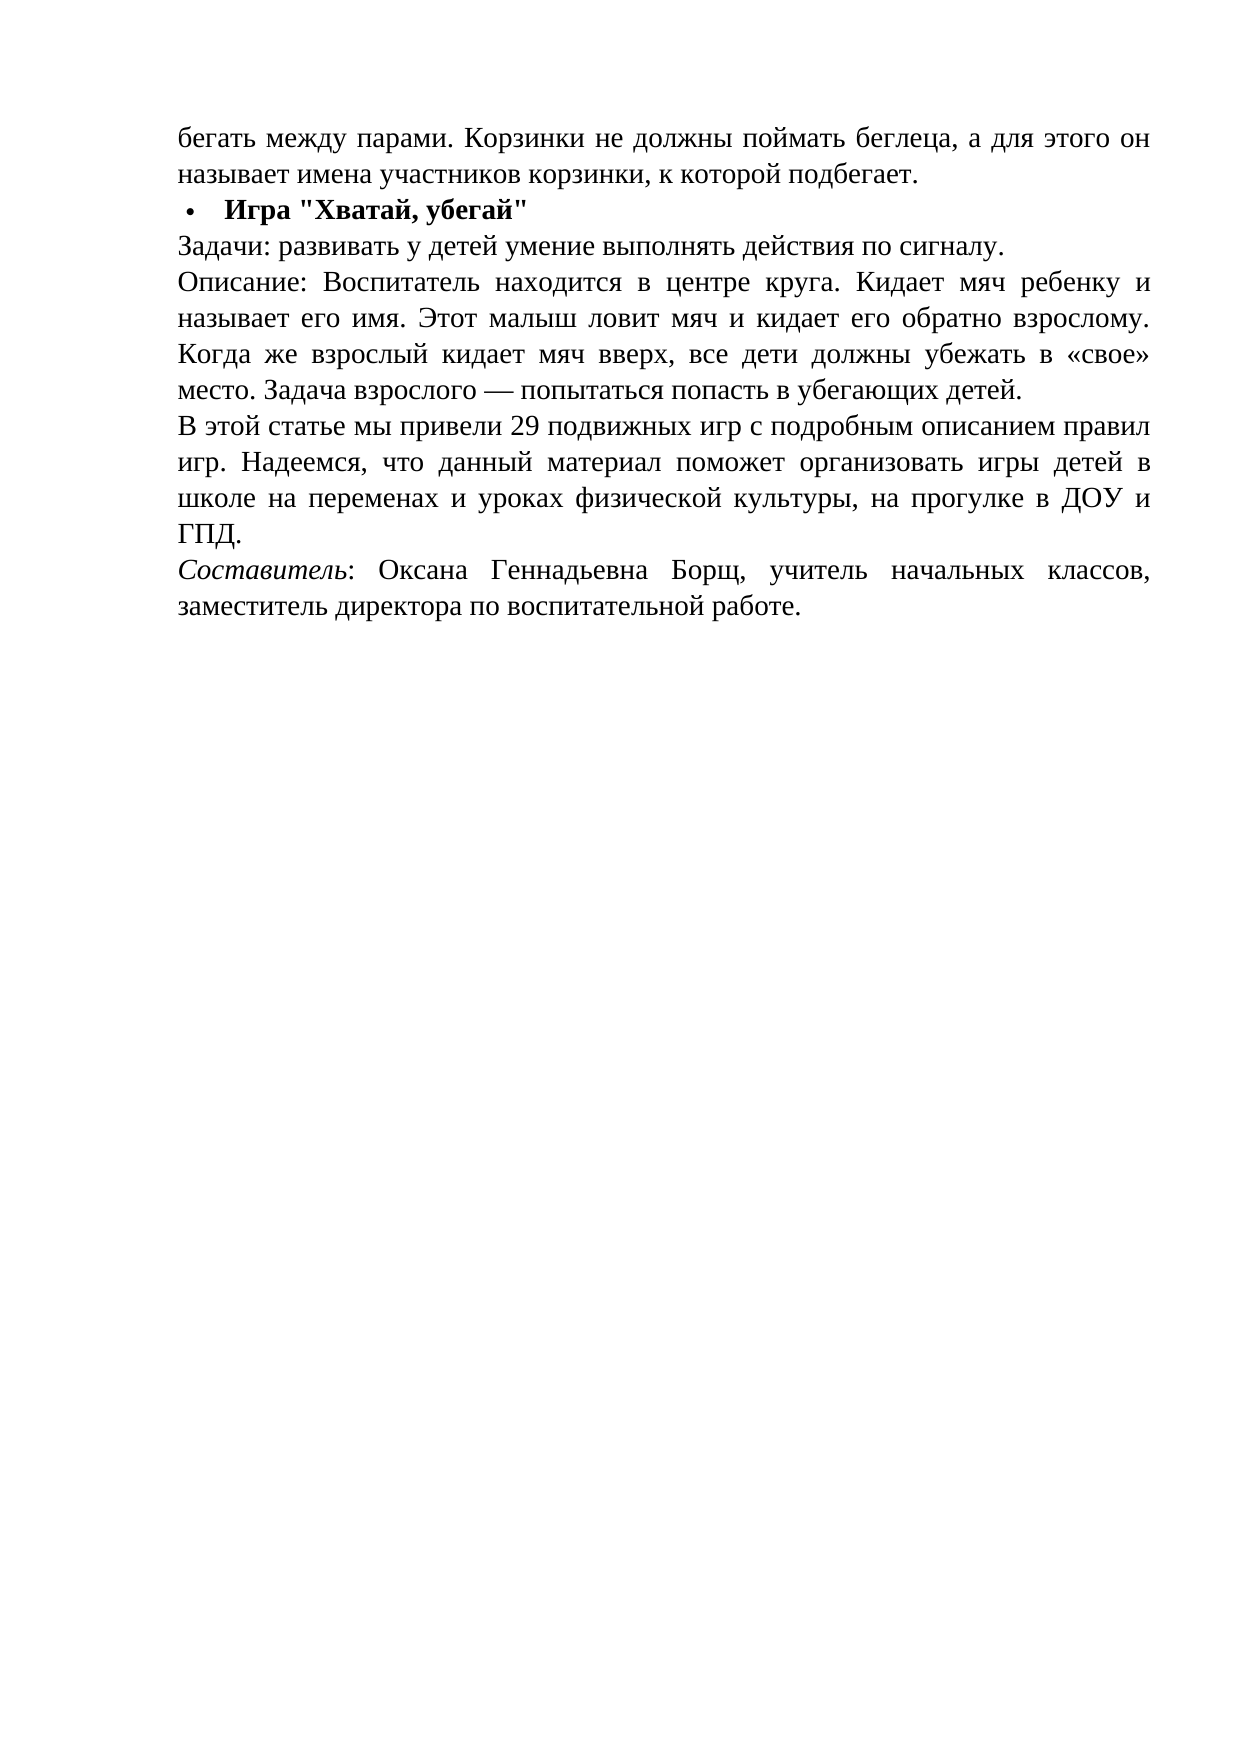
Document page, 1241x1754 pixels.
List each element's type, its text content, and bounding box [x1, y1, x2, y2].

text Описание: Воспитатель находится в центре круга. Кидает мяч ребенку и называет его имя. Этот малыш ловит мяч и кидает его обратно взрослому. Когда же взрослый кидает мяч вверх, все дети должны убежать в «свое» место. Задача взрослого — попытаться попасть в убегающих детей. [177, 262, 1152, 406]
text Задачи: развивать у детей умение выполнять действия по сигналу. [177, 226, 1152, 262]
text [177, 118, 1152, 190]
list Игра "Хватай, убегай" [187, 190, 1152, 226]
text В этой статье мы привели 29 подвижных игр с подробным описанием правил игр. Надеемся, что данный материал поможет организовать игры детей в школе на переменах и уроках физической культуры, на прогулке в ДОУ и ГПД. [177, 406, 1152, 549]
text Составитель: Оксана Геннадьевна Борщ, учитель начальных классов, заместитель директора по воспитательной работе. [177, 549, 1152, 621]
